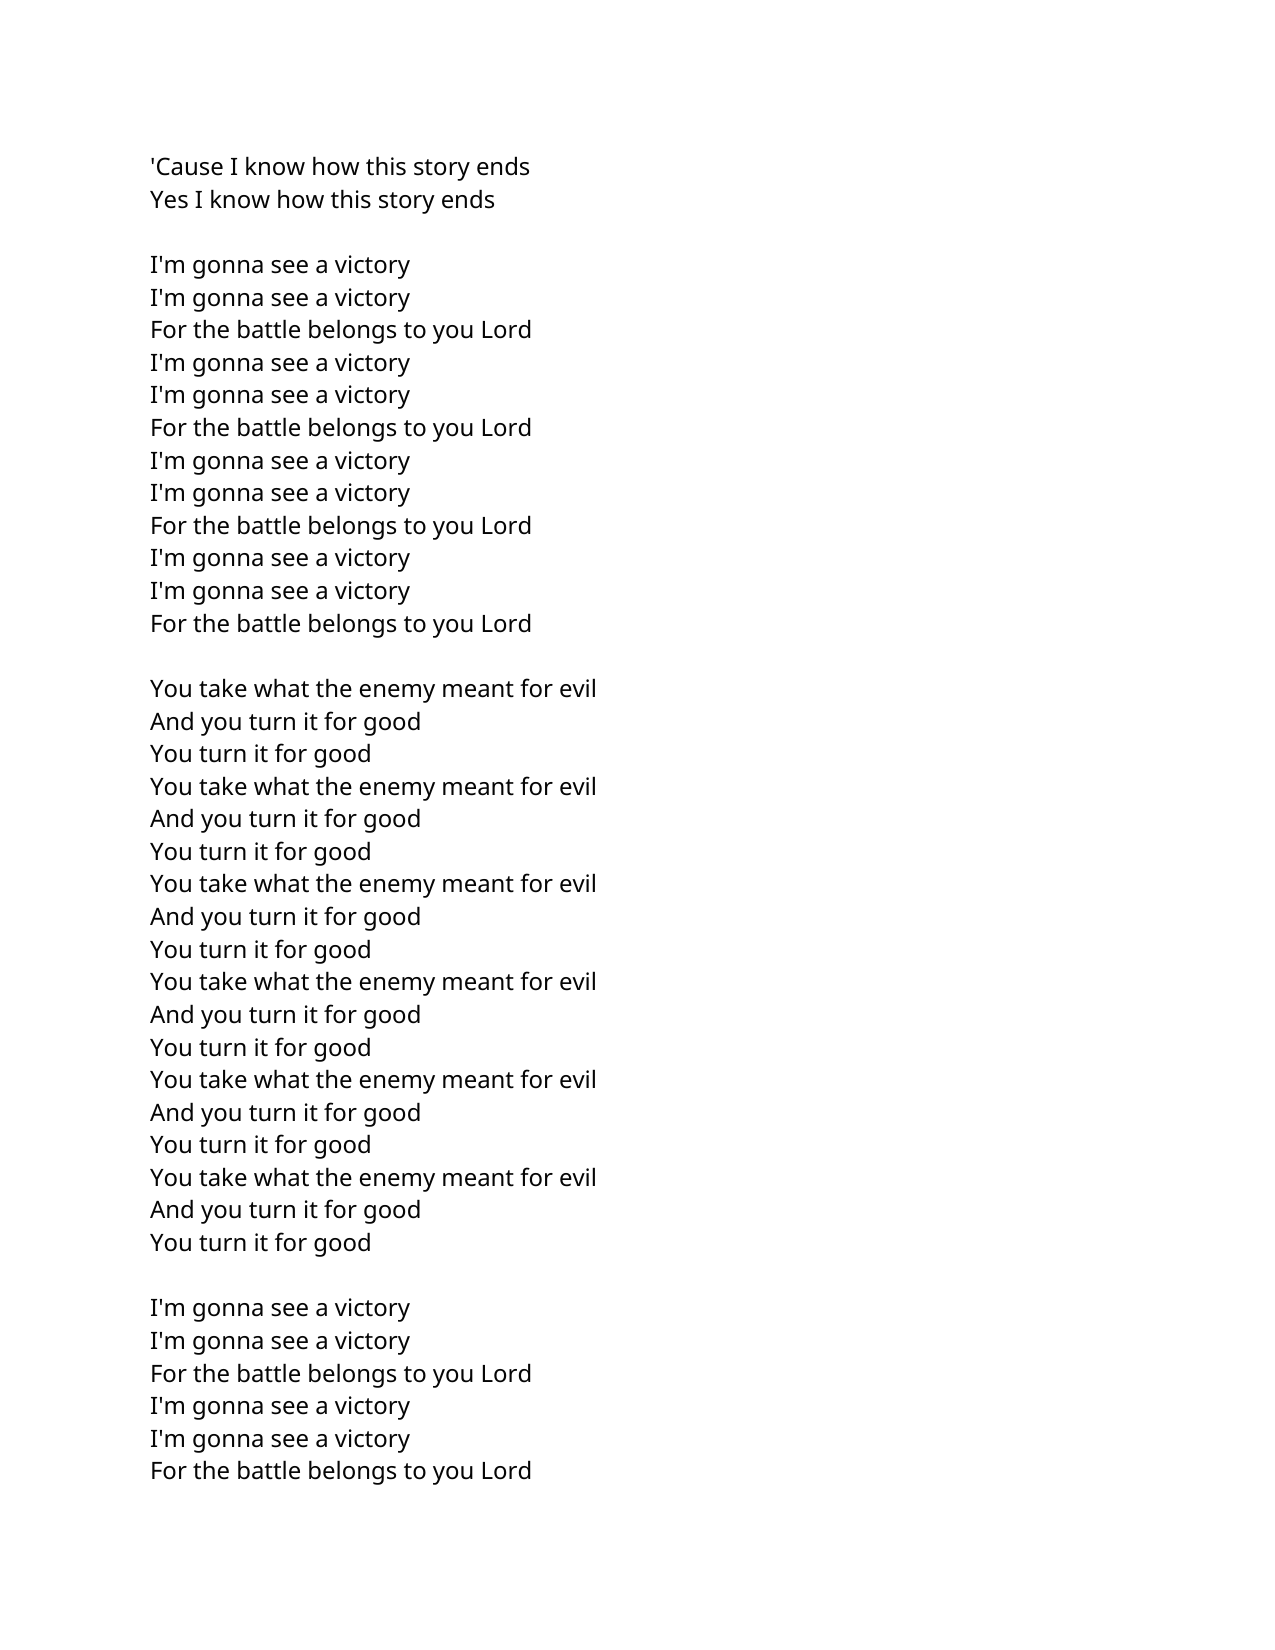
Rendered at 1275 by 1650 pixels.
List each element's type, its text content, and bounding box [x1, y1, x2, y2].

text I'm gonna see a victory [150, 248, 1125, 280]
text I'm gonna see a victory [150, 476, 1125, 509]
text And you turn it for good [150, 998, 1125, 1030]
text You take what the enemy meant for evil [150, 672, 1125, 704]
text You take what the enemy meant for evil [150, 769, 1125, 802]
text For the battle belongs to you Lord [150, 411, 1125, 443]
text I'm gonna see a victory [150, 378, 1125, 411]
text And you turn it for good [150, 802, 1125, 835]
text You turn it for good [150, 1226, 1125, 1258]
text I'm gonna see a victory [150, 346, 1125, 378]
text You take what the enemy meant for evil [150, 965, 1125, 998]
text You turn it for good [150, 835, 1125, 867]
text I'm gonna see a victory [150, 541, 1125, 574]
text 'Cause I know how this story ends [150, 150, 1125, 183]
text You take what the enemy meant for evil [150, 867, 1125, 900]
text You turn it for good [150, 932, 1125, 965]
text For the battle belongs to you Lord [150, 606, 1125, 639]
text I'm gonna see a victory [150, 280, 1125, 313]
text For the battle belongs to you Lord [150, 313, 1125, 346]
text I'm gonna see a victory [150, 1389, 1125, 1422]
text You turn it for good [150, 1030, 1125, 1063]
text You turn it for good [150, 737, 1125, 769]
text You take what the enemy meant for evil [150, 1161, 1125, 1193]
text Yes I know how this story ends [150, 183, 1125, 215]
text And you turn it for good [150, 704, 1125, 737]
text For the battle belongs to you Lord [150, 509, 1125, 541]
text And you turn it for good [150, 900, 1125, 932]
text You turn it for good [150, 1128, 1125, 1161]
text I'm gonna see a victory [150, 1324, 1125, 1356]
text For the battle belongs to you Lord [150, 1356, 1125, 1389]
text And you turn it for good [150, 1193, 1125, 1226]
text I'm gonna see a victory [150, 1291, 1125, 1324]
text I'm gonna see a victory [150, 574, 1125, 606]
text I'm gonna see a victory [150, 443, 1125, 476]
text For the battle belongs to you Lord [150, 1454, 1125, 1487]
text I'm gonna see a victory [150, 1422, 1125, 1454]
text You take what the enemy meant for evil [150, 1063, 1125, 1096]
text And you turn it for good [150, 1096, 1125, 1128]
